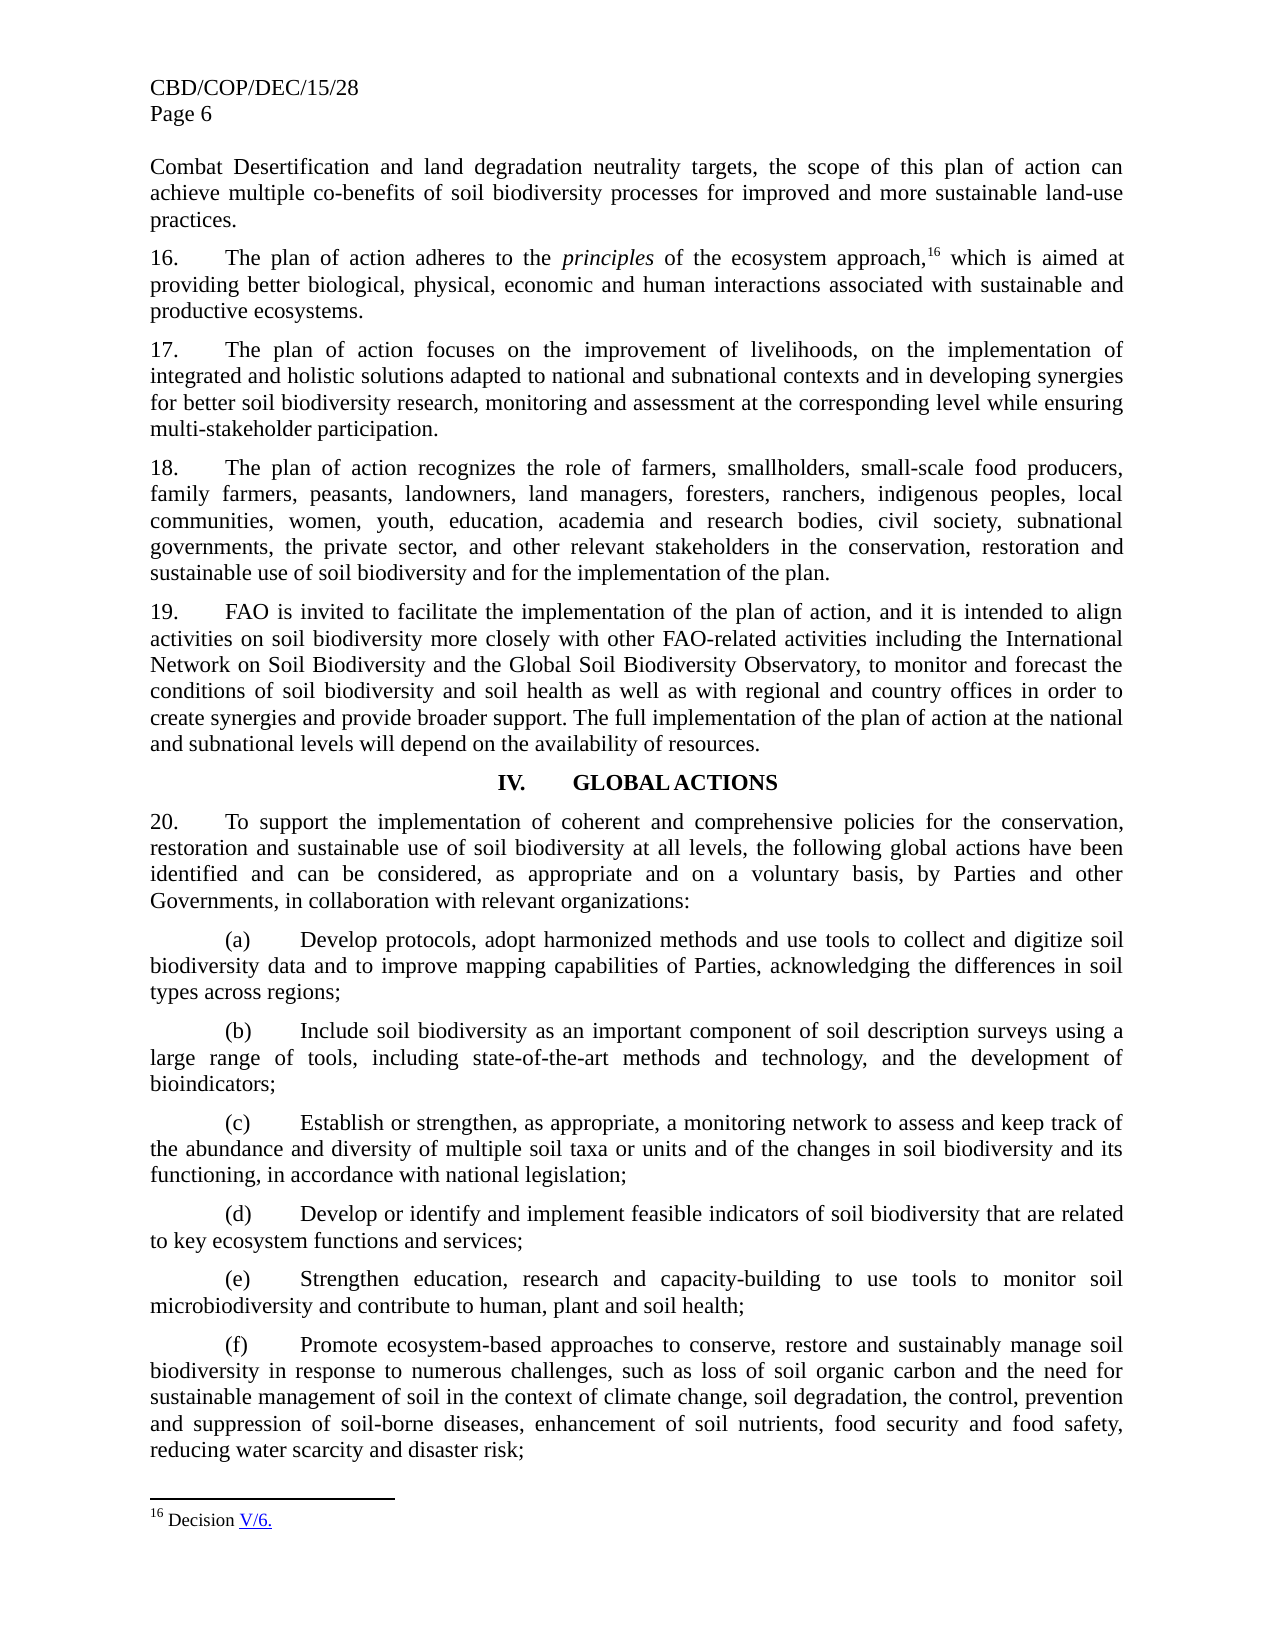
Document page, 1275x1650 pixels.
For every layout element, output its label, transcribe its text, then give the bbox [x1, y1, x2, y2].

list 20. To support the implementation of coherent and comprehensive policies for the conservation, restoration and sustainable use of soil biodiversity at all levels, the following global actions have been identified and can be considered, as appropriate and on a voluntary basis, by Parties and other Governments, in collaboration with relevant organizations: [150, 808, 1125, 913]
list (c) Establish or strengthen, as appropriate, a monitoring network to assess and keep track of the abundance and diversity of multiple soil taxa or units and of the changes in soil biodiversity and its functioning, in accordance with national legislation; [150, 1109, 1125, 1188]
subtitle IV. GLOBAL ACTIONS [150, 769, 1125, 795]
list (b) Include soil biodiversity as an important component of soil description surveys using a large range of tools, including state-of-the-art methods and technology, and the development of bioindicators; [150, 1017, 1125, 1096]
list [150, 153, 1125, 232]
list (e) Strengthen education, research and capacity-building to use tools to monitor soil microbiodiversity and contribute to human, plant and soil health; [150, 1266, 1125, 1318]
list (a) Develop protocols, adopt harmonized methods and use tools to collect and digitize soil biodiversity data and to improve mapping capabilities of Parties, acknowledging the differences in soil types across regions; [150, 926, 1125, 1005]
list 19. FAO is invited to facilitate the implementation of the plan of action, and it is intended to align activities on soil biodiversity more closely with other FAO-related activities including the International Network on Soil Biodiversity and the Global Soil Biodiversity Observatory, to monitor and forecast the conditions of soil biodiversity and soil health as well as with regional and country offices in order to create synergies and provide broader support. The full implementation of the plan of action at the national and subnational levels will depend on the availability of resources. [150, 598, 1125, 756]
list 17. The plan of action focuses on the improvement of livelihoods, on the implementation of integrated and holistic solutions adapted to national and subnational contexts and in developing synergies for better soil biodiversity research, monitoring and assessment at the corresponding level while ensuring multi-stakeholder participation. [150, 336, 1125, 441]
list (d) Develop or identify and implement feasible indicators of soil biodiversity that are related to key ecosystem functions and services; [150, 1200, 1125, 1253]
list 16. The plan of action adheres to the principles of the ecosystem approach, which is aimed at providing better biological, physical, economic and human interactions associated with sustainable and productive ecosystems. [150, 244, 1125, 323]
list (f) Promote ecosystem-based approaches to conserve, restore and sustainably manage soil biodiversity in response to numerous challenges, such as loss of soil organic carbon and the need for sustainable management of soil in the context of climate change, soil degradation, the control, prevention and suppression of soil-borne diseases, enhancement of soil nutrients, food security and food safety, reducing water scarcity and disaster risk; [150, 1331, 1125, 1462]
list 18. The plan of action recognizes the role of farmers, smallholders, small-scale food producers, family farmers, peasants, landowners, land managers, foresters, ranchers, indigenous peoples, local communities, women, youth, education, academia and research bodies, civil society, subnational governments, the private sector, and other relevant stakeholders in the conservation, restoration and sustainable use of soil biodiversity and for the implementation of the plan. [150, 454, 1125, 586]
